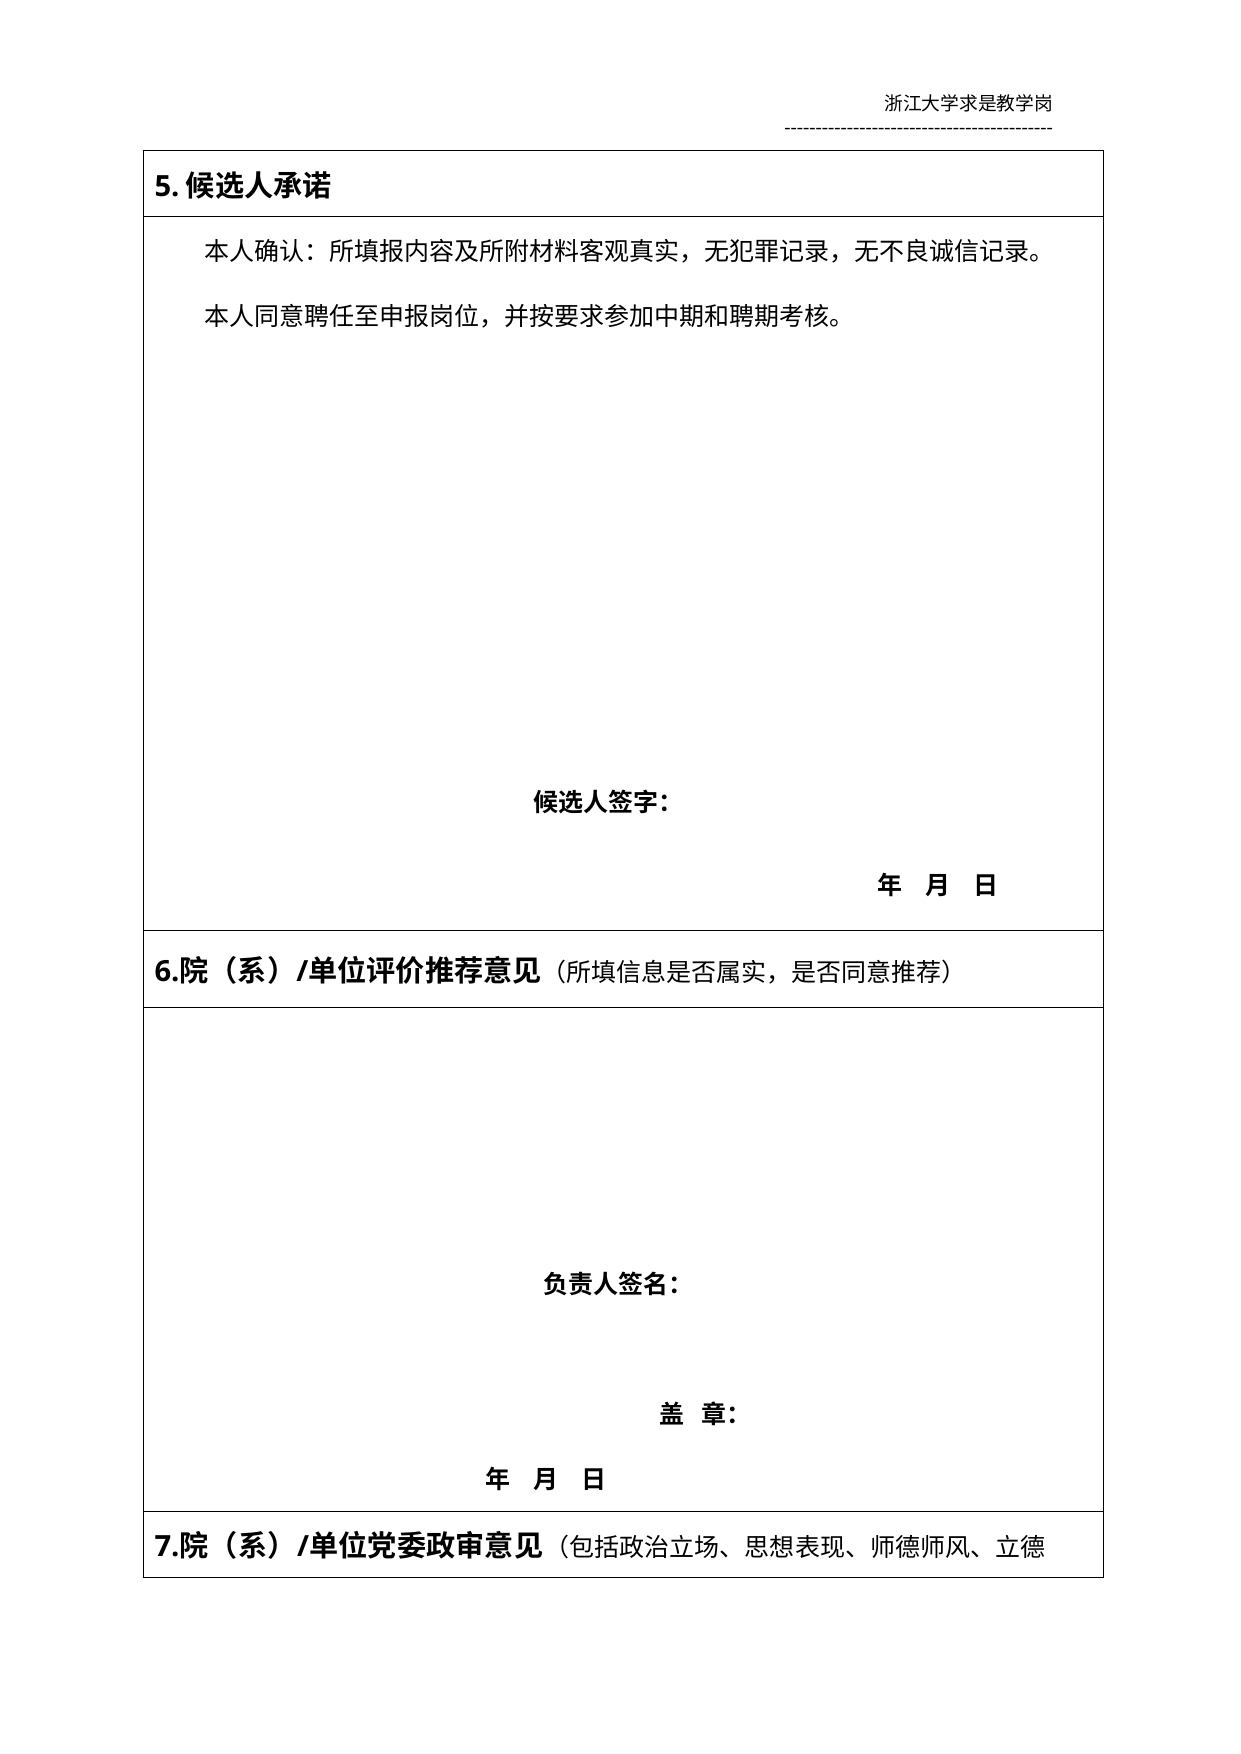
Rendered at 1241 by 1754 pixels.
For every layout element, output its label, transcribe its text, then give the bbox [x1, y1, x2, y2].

table_cell 负责人签名： 盖 章： 年 月 日 [144, 1008, 1103, 1511]
table_cell 6.院（系）/单位评价推荐意见（所填信息是否属实，是否同意推荐） [144, 931, 1103, 1007]
table_cell 5. 候选人承诺 [144, 151, 1103, 216]
table_cell 本人确认：所填报内容及所附材料客观真实，无犯罪记录，无不良诚信记录。 本人同意聘任至申报岗位，并按要求参加中期和聘期考核。 候选人签字： 年 月 日 [144, 217, 1103, 930]
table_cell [144, 1512, 1103, 1577]
